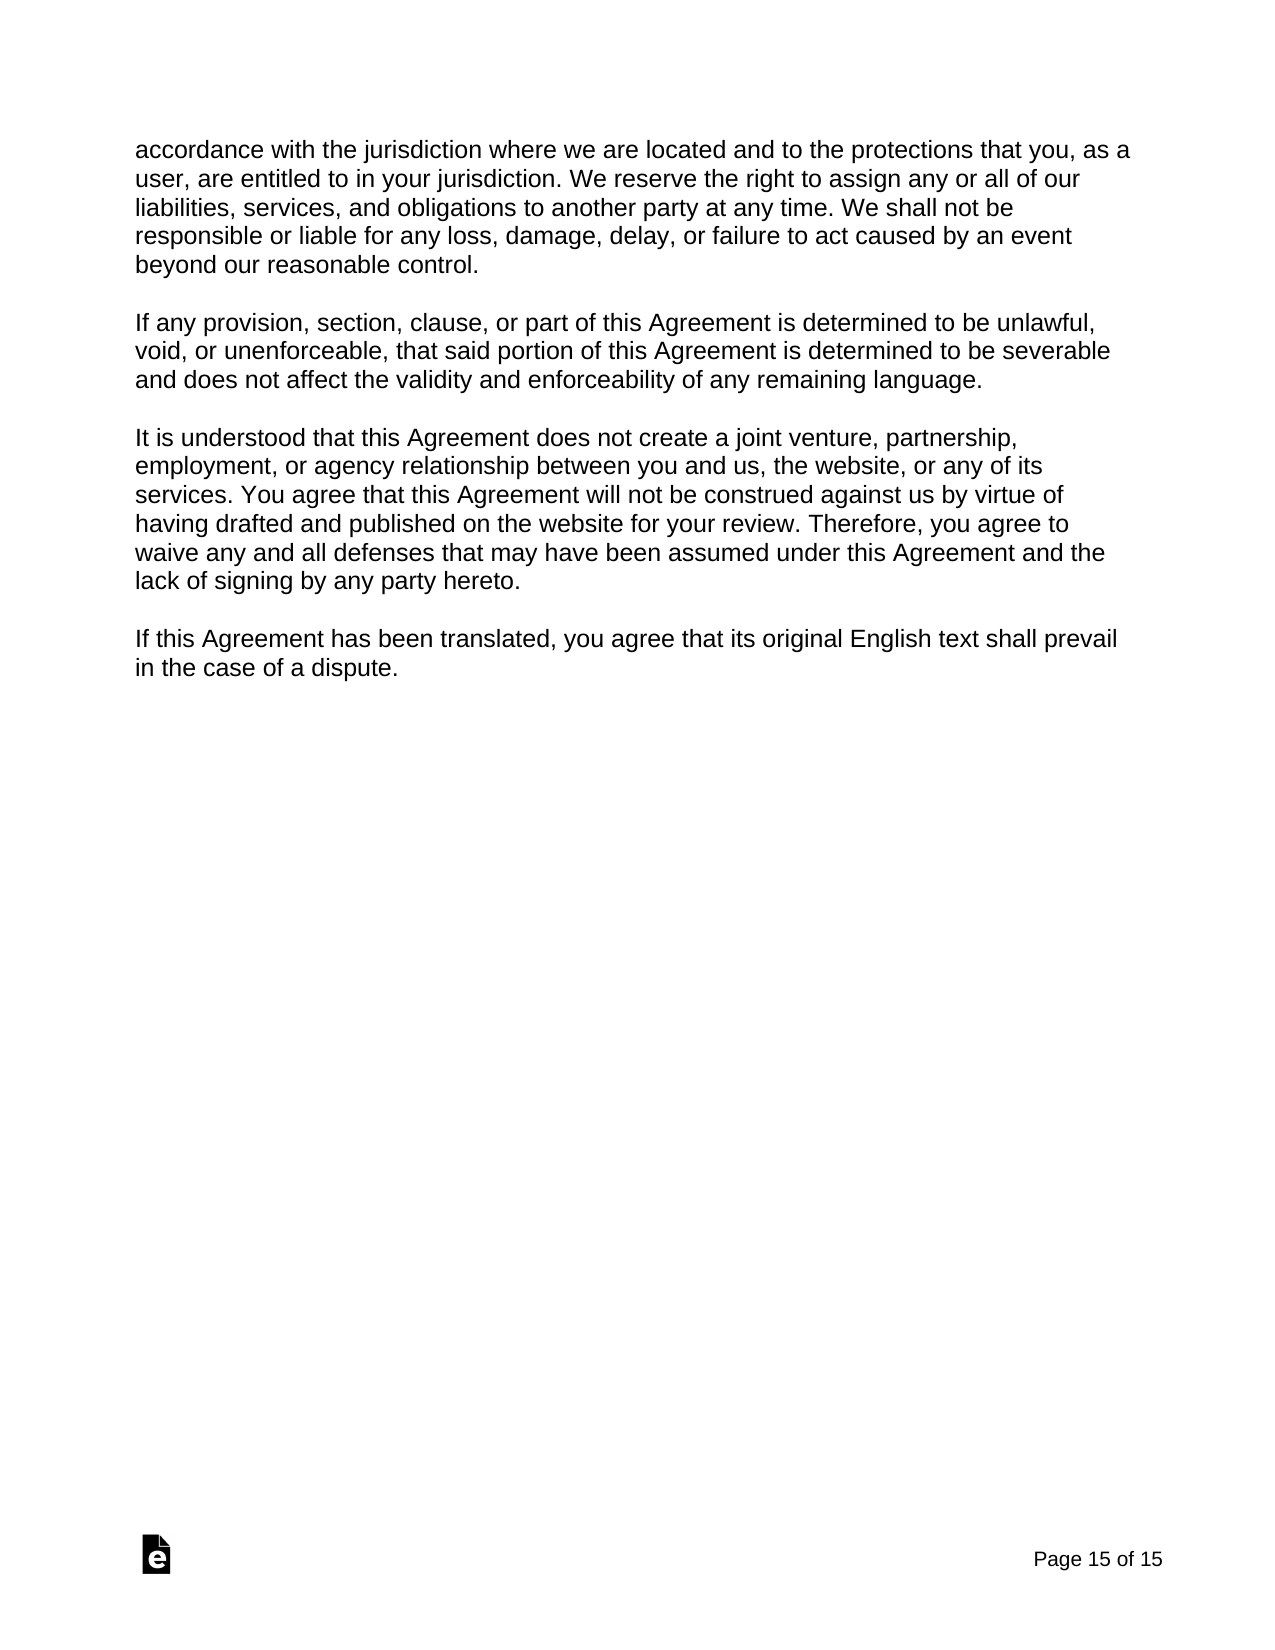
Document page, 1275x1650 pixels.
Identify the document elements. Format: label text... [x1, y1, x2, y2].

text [135, 135, 1140, 279]
picture [135, 1533, 177, 1575]
text If this Agreement has been translated, you agree that its original English text shall prevail in the case of a dispute. [135, 624, 1140, 681]
text If any provision, section, clause, or part of this Agreement is determined to be unlawful, void, or unenforceable, that said portion of this Agreement is determined to be severable and does not affect the validity and enforceability of any remaining language. [135, 307, 1140, 394]
text It is understood that this Agreement does not create a joint venture, partnership, employment, or agency relationship between you and us, the website, or any of its services. You agree that this Agreement will not be construed against us by virtue of having drafted and published on the website for your review. Therefore, you agree to waive any and all defenses that may have been assumed under this Agreement and the lack of signing by any party hereto. [135, 422, 1140, 595]
